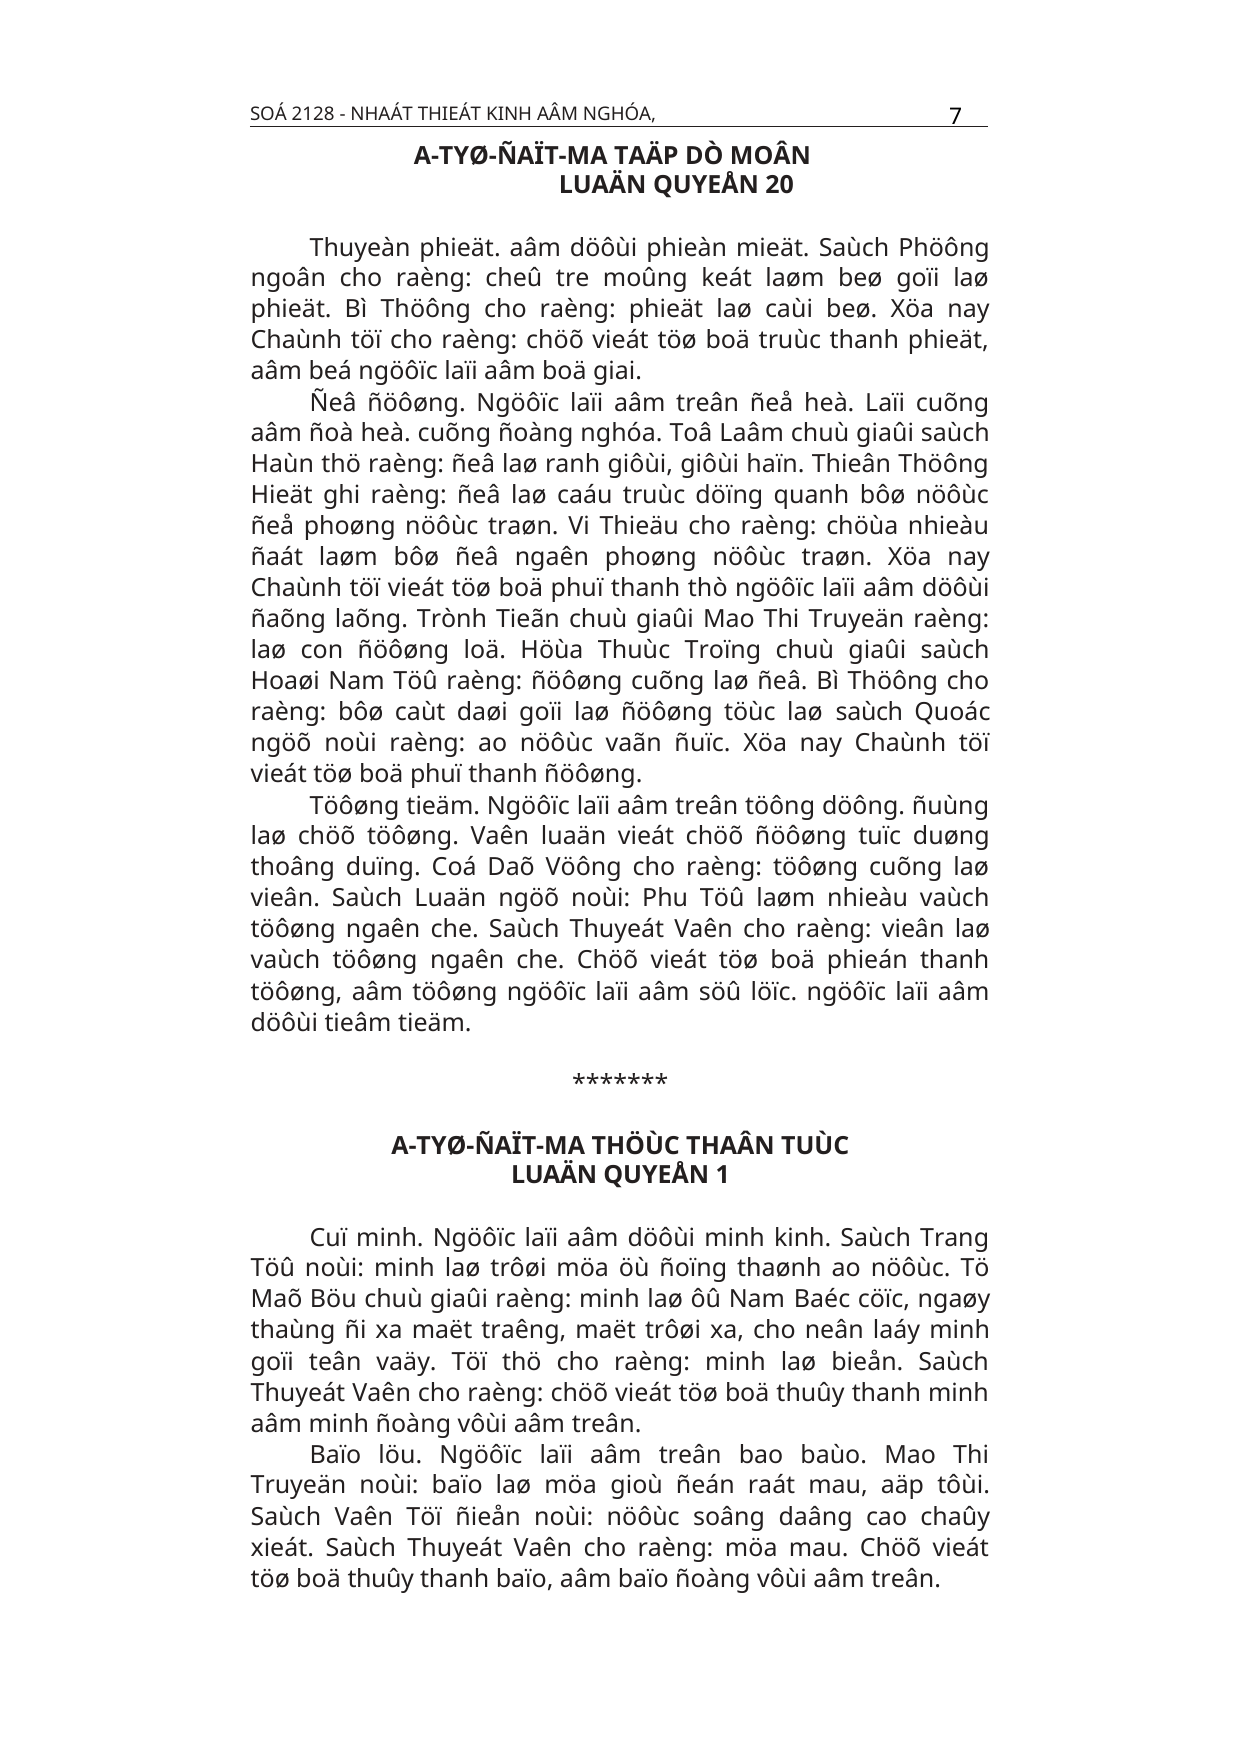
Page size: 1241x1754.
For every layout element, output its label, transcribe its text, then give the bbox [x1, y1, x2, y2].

subtitle A-TYØ-ÑAÏT-MA TAÄP DÒ MOÂN LUAÄN QUYEÅN 20 [413, 141, 828, 200]
text Ñeâ ñöôøng. Ngöôïc laïi aâm treân ñeå heà. Laïi cuõng aâm ñoà heà. cuõng ñoàng nghóa. Toâ Laâm chuù giaûi saùch Haùn thö raèng: ñeâ laø ranh giôùi, giôùi haïn. Thieân Thöông Hieät ghi raèng: ñeâ laø caáu truùc döïng quanh bôø nöôùc ñeå phoøng nöôùc traøn. Vi Thieäu cho raèng: chöùa nhieàu ñaát laøm bôø ñeâ ngaên phoøng nöôùc traøn. Xöa nay Chaùnh töï vieát töø boä phuï thanh thò ngöôïc laïi aâm döôùi ñaõng laõng. Trònh Tieãn chuù giaûi Mao Thi Truyeän raèng: laø con ñöôøng loä. Höùa Thuùc Troïng chuù giaûi saùch Hoaøi Nam Töû raèng: ñöôøng cuõng laø ñeâ. Bì Thöông cho raèng: bôø caùt daøi goïi laø ñöôøng töùc laø saùch Quoác ngöõ noùi raèng: ao nöôùc vaãn ñuïc. Xöa nay Chaùnh töï vieát töø boä phuï thanh ñöôøng. [250, 387, 990, 790]
text Töôøng tieäm. Ngöôïc laïi aâm treân töông döông. ñuùng laø chöõ töôøng. Vaên luaän vieát chöõ ñöôøng tuïc duøng thoâng duïng. Coá Daõ Vöông cho raèng: töôøng cuõng laø vieân. Saùch Luaän ngöõ noùi: Phu Töû laøm nhieàu vaùch töôøng ngaên che. Saùch Thuyeát Vaên cho raèng: vieân laø vaùch töôøng ngaên che. Chöõ vieát töø boä phieán thanh töôøng, aâm töôøng ngöôïc laïi aâm söû löïc. ngöôïc laïi aâm döôùi tieâm tieäm. [250, 790, 990, 1038]
text Baïo löu. Ngöôïc laïi aâm treân bao baùo. Mao Thi Truyeän noùi: baïo laø möa gioù ñeán raát mau, aäp tôùi. Saùch Vaên Töï ñieån noùi: nöôùc soâng daâng cao chaûy xieát. Saùch Thuyeát Vaên cho raèng: möa mau. Chöõ vieát töø boä thuûy thanh baïo, aâm baïo ñoàng vôùi aâm treân. [250, 1439, 990, 1594]
text Thuyeàn phieät. aâm döôùi phieàn mieät. Saùch Phöông ngoân cho raèng: cheû tre moûng keát laøm beø goïi laø phieät. Bì Thöông cho raèng: phieät laø caùi beø. Xöa nay Chaùnh töï cho raèng: chöõ vieát töø boä truùc thanh phieät, aâm beá ngöôïc laïi aâm boä giai. [250, 231, 990, 387]
text Cuï minh. Ngöôïc laïi aâm döôùi minh kinh. Saùch Trang Töû noùi: minh laø trôøi möa öù ñoïng thaønh ao nöôùc. Tö Maõ Böu chuù giaûi raèng: minh laø ôû Nam Baéc cöïc, ngaøy thaùng ñi xa maët traêng, maët trôøi xa, cho neân laáy minh goïi teân vaäy. Töï thö cho raèng: minh laø bieån. Saùch Thuyeát Vaên cho raèng: chöõ vieát töø boä thuûy thanh minh aâm minh ñoàng vôùi aâm treân. [250, 1222, 990, 1439]
subtitle A-TYØ-ÑAÏT-MA THÖÙC THAÂN TUÙC LUAÄN QUYEÅN 1 [383, 1130, 857, 1191]
text ******* [383, 1066, 857, 1100]
